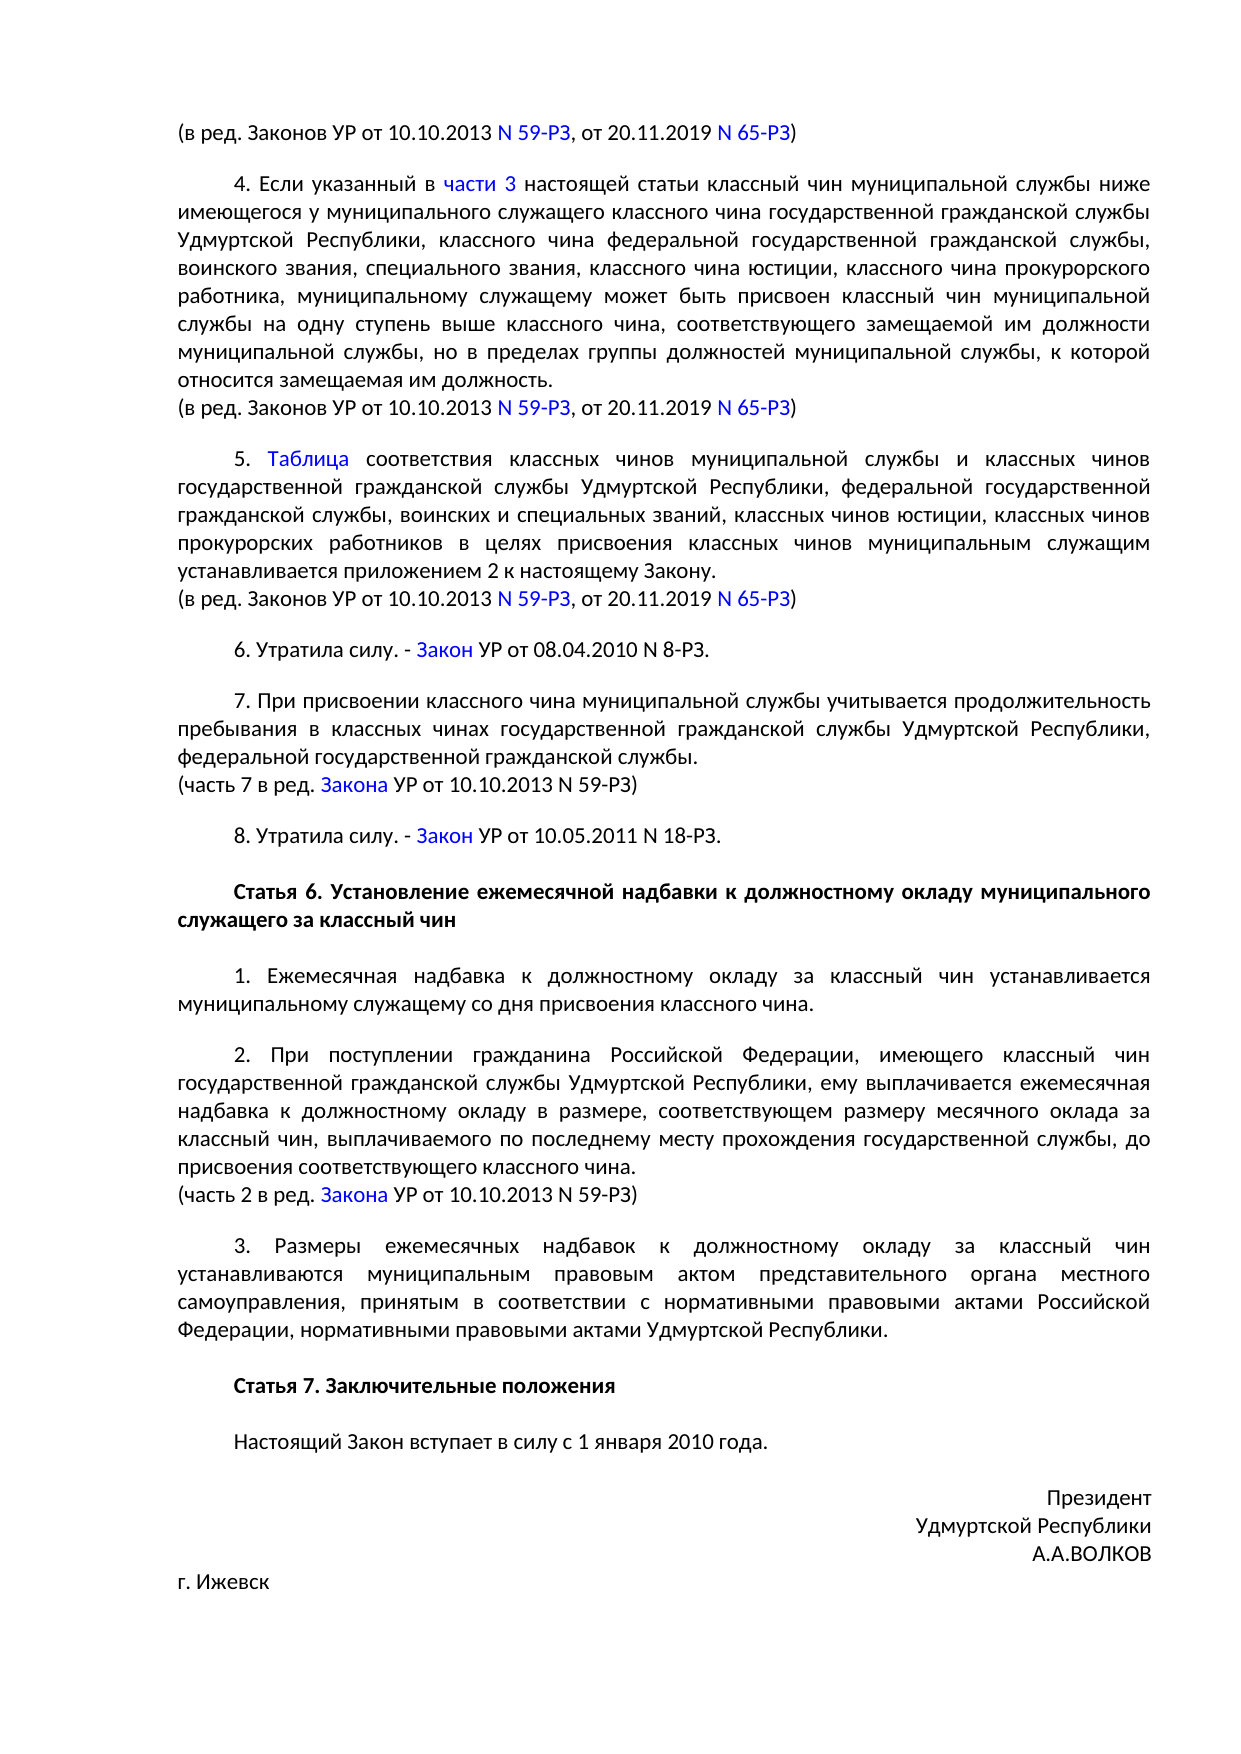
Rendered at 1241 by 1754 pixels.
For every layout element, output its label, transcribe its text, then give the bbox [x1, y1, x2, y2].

text Удмуртской Республики [177, 1511, 1152, 1539]
text 2. При поступлении гражданина Российской Федерации, имеющего классный чин государственной гражданской службы Удмуртской Республики, ему выплачивается ежемесячная надбавка к должностному окладу в размере, соответствующем размеру месячного оклада за классный чин, выплачиваемого по последнему месту прохождения государственной службы, до присвоения соответствующего классного чина. [177, 1040, 1152, 1180]
text 7. При присвоении классного чина муниципальной службы учитывается продолжительность пребывания в классных чинах государственной гражданской службы Удмуртской Республики, федеральной государственной гражданской службы. [177, 686, 1152, 770]
text (часть 2 в ред. Закона УР от 10.10.2013 N 59-РЗ) [177, 1180, 1152, 1208]
text (часть 7 в ред. Закона УР от 10.10.2013 N 59-РЗ) [177, 770, 1152, 798]
text 4. Если указанный в части 3 настоящей статьи классный чин муниципальной службы ниже имеющегося у муниципального служащего классного чина государственной гражданской службы Удмуртской Республики, классного чина федеральной государственной гражданской службы, воинского звания, специального звания, классного чина юстиции, классного чина прокурорского работника, муниципальному служащему может быть присвоен классный чин муниципальной службы на одну ступень выше классного чина, соответствующего замещаемой им должности муниципальной службы, но в пределах группы должностей муниципальной службы, к которой относится замещаемая им должность. [177, 169, 1152, 393]
text г. Ижевск [177, 1567, 1152, 1596]
text А.А.ВОЛКОВ [177, 1539, 1152, 1567]
text Президент [177, 1483, 1152, 1511]
text (в ред. Законов УР от 10.10.2013 N 59-РЗ, от 20.11.2019 N 65-РЗ) [177, 584, 1152, 612]
title Статья 7. Заключительные положения [177, 1371, 1152, 1399]
text 8. Утратила силу. - Закон УР от 10.05.2011 N 18-РЗ. [177, 821, 1152, 849]
text 5. Таблица соответствия классных чинов муниципальной службы и классных чинов государственной гражданской службы Удмуртской Республики, федеральной государственной гражданской службы, воинских и специальных званий, классных чинов юстиции, классных чинов прокурорских работников в целях присвоения классных чинов муниципальным служащим устанавливается приложением 2 к настоящему Закону. [177, 444, 1152, 584]
text 1. Ежемесячная надбавка к должностному окладу за классный чин устанавливается муниципальному служащему со дня присвоения классного чина. [177, 961, 1152, 1017]
text (в ред. Законов УР от 10.10.2013 N 59-РЗ, от 20.11.2019 N 65-РЗ) [177, 118, 1152, 146]
title Статья 6. Установление ежемесячной надбавки к должностному окладу муниципального служащего за классный чин [177, 877, 1152, 933]
text 3. Размеры ежемесячных надбавок к должностному окладу за классный чин устанавливаются муниципальным правовым актом представительного органа местного самоуправления, принятым в соответствии с нормативными правовыми актами Российской Федерации, нормативными правовыми актами Удмуртской Республики. [177, 1231, 1152, 1343]
text 6. Утратила силу. - Закон УР от 08.04.2010 N 8-РЗ. [177, 635, 1152, 663]
text Настоящий Закон вступает в силу с 1 января 2010 года. [177, 1427, 1152, 1455]
text (в ред. Законов УР от 10.10.2013 N 59-РЗ, от 20.11.2019 N 65-РЗ) [177, 393, 1152, 421]
